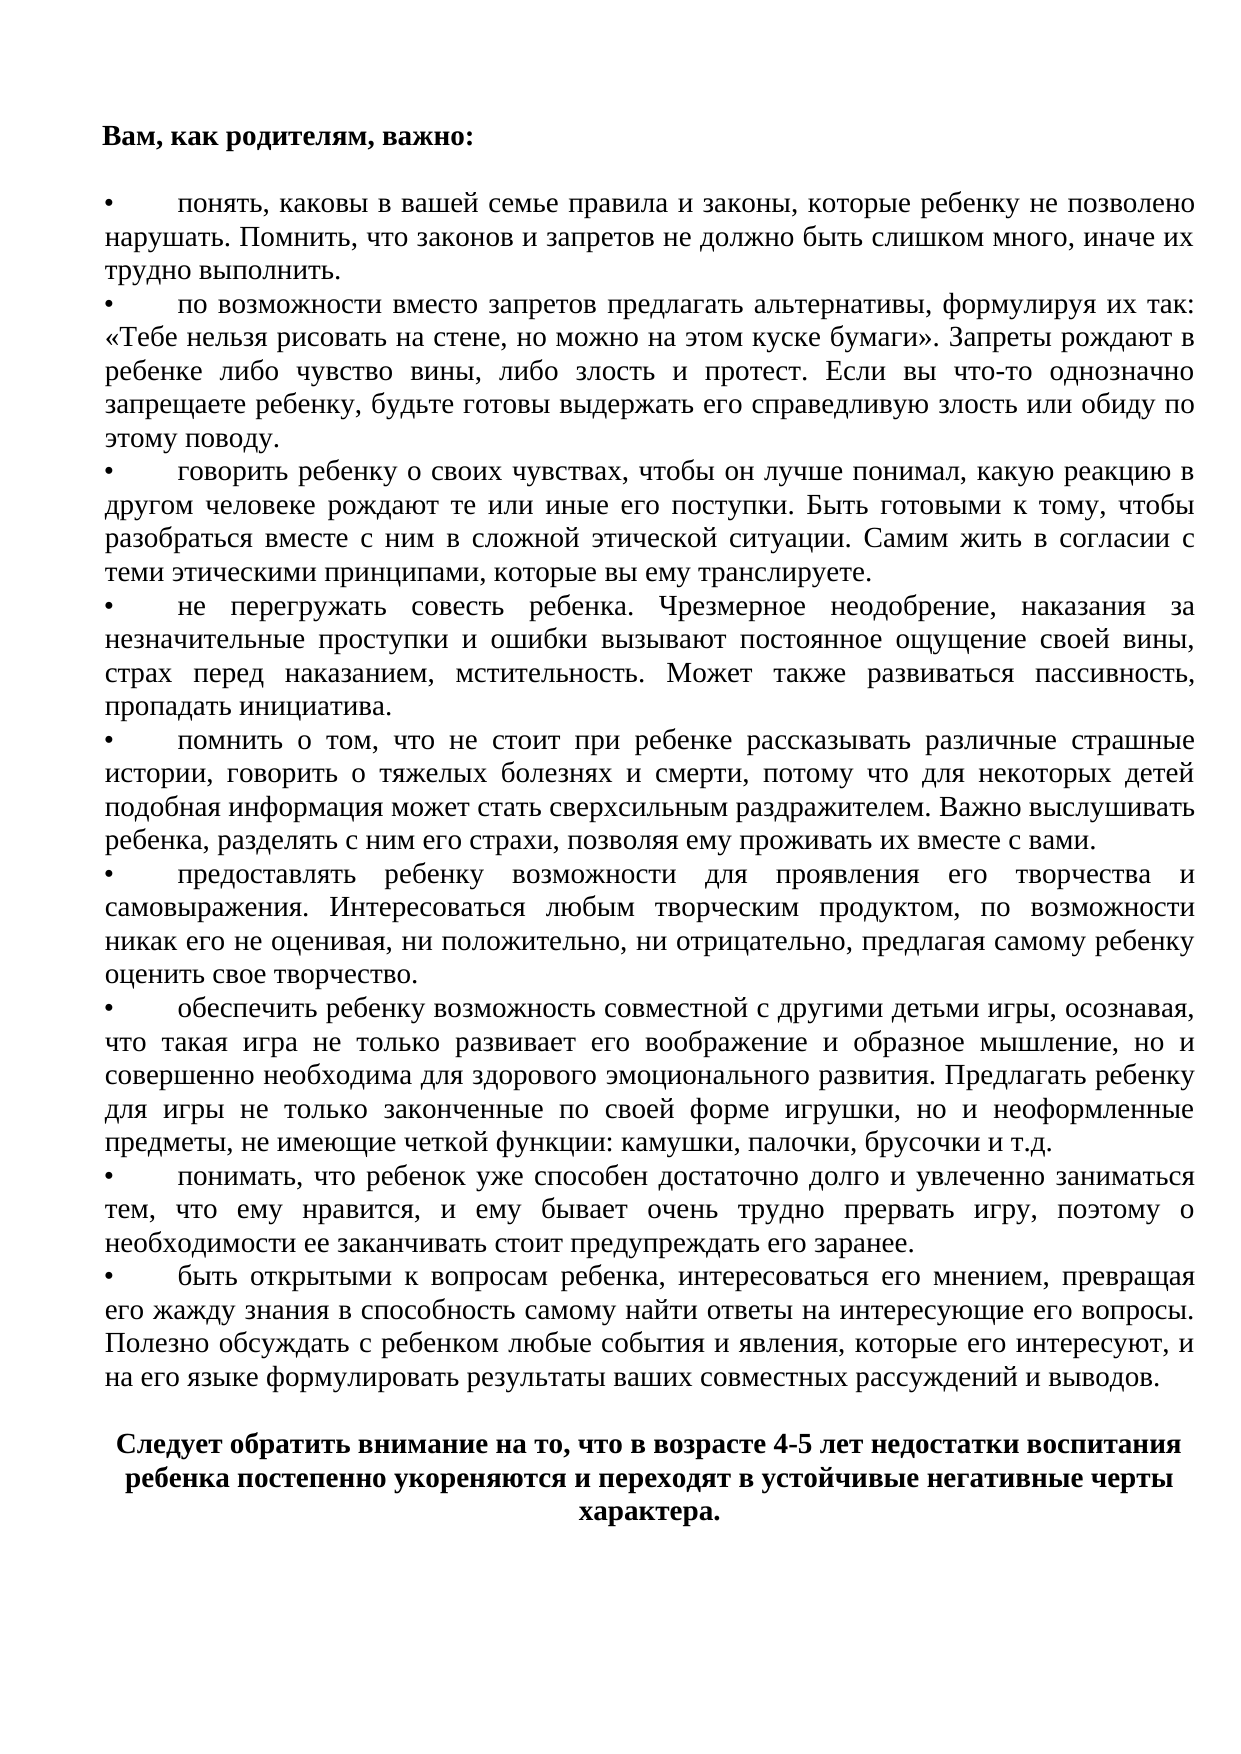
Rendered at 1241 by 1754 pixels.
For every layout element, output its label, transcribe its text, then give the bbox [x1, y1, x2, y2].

list понять, каковы в вашей семье правила и законы, которые ребенку не позволено нарушать. Помнить, что законов и запретов не должно быть слишком много, иначе их трудно выполнить. [103, 185, 1196, 286]
text Следует обратить внимание на то, что в возрасте 4-5 лет недостатки воспитания ребенка постепенно укореняются и переходят в устойчивые негативные черты характера. [102, 1426, 1196, 1527]
list не перегружать совесть ребенка. Чрезмерное неодобрение, наказания за незначительные проступки и ошибки вызывают постоянное ощущение своей вины, страх перед наказанием, мстительность. Может также развиваться пассивность, пропадать инициатива. [103, 588, 1196, 722]
text Вам, как родителям, важно: [102, 118, 1196, 152]
list обеспечить ребенку возможность совместной с другими детьми игры, осознавая, что такая игра не только развивает его воображение и образное мышление, но и совершенно необходима для здорового эмоционального развития. Предлагать ребенку для игры не только законченные по своей форме игрушки, но и неоформленные предметы, не имеющие четкой функции: камушки, палочки, брусочки и т.д. [103, 990, 1196, 1158]
list по возможности вместо запретов предлагать альтернативы, формулируя их так: «Тебе нельзя рисовать на стене, но можно на этом куске бумаги». Запреты рождают в ребенке либо чувство вины, либо злость и протест. Если вы что-то однозначно запрещаете ребенку, будьте готовы выдержать его справедливую злость или обиду по этому поводу. [103, 286, 1196, 453]
list быть открытыми к вопросам ребенка, интересоваться его мнением, превращая его жажду знания в способность самому найти ответы на интересующие его вопросы. Полезно обсуждать с ребенком любые события и явления, которые его интересуют, и на его языке формулировать результаты ваших совместных рассуждений и выводов. [103, 1258, 1196, 1393]
list понимать, что ребенок уже способен достаточно долго и увлеченно заниматься тем, что ему нравится, и ему бывает очень трудно прервать игру, поэтому о необходимости ее заканчивать стоит предупреждать его заранее. [103, 1158, 1196, 1258]
list предоставлять ребенку возможности для проявления его творчества и самовыражения. Интересоваться любым творческим продуктом, по возможности никак его не оценивая, ни положительно, ни отрицательно, предлагая самому ребенку оценить свое творчество. [103, 856, 1196, 990]
list помнить о том, что не стоит при ребенке рассказывать различные страшные истории, говорить о тяжелых болезнях и смерти, потому что для некоторых детей подобная информация может стать сверхсильным раздражителем. Важно выслушивать ребенка, разделять с ним его страхи, позволяя ему проживать их вместе с вами. [103, 722, 1196, 856]
list говорить ребенку о своих чувствах, чтобы он лучше понимал, какую реакцию в другом человеке рождают те или иные его поступки. Быть готовыми к тому, чтобы разобраться вместе с ним в сложной этической ситуации. Самим жить в согласии с теми этическими принципами, которые вы ему транслируете. [103, 453, 1196, 588]
